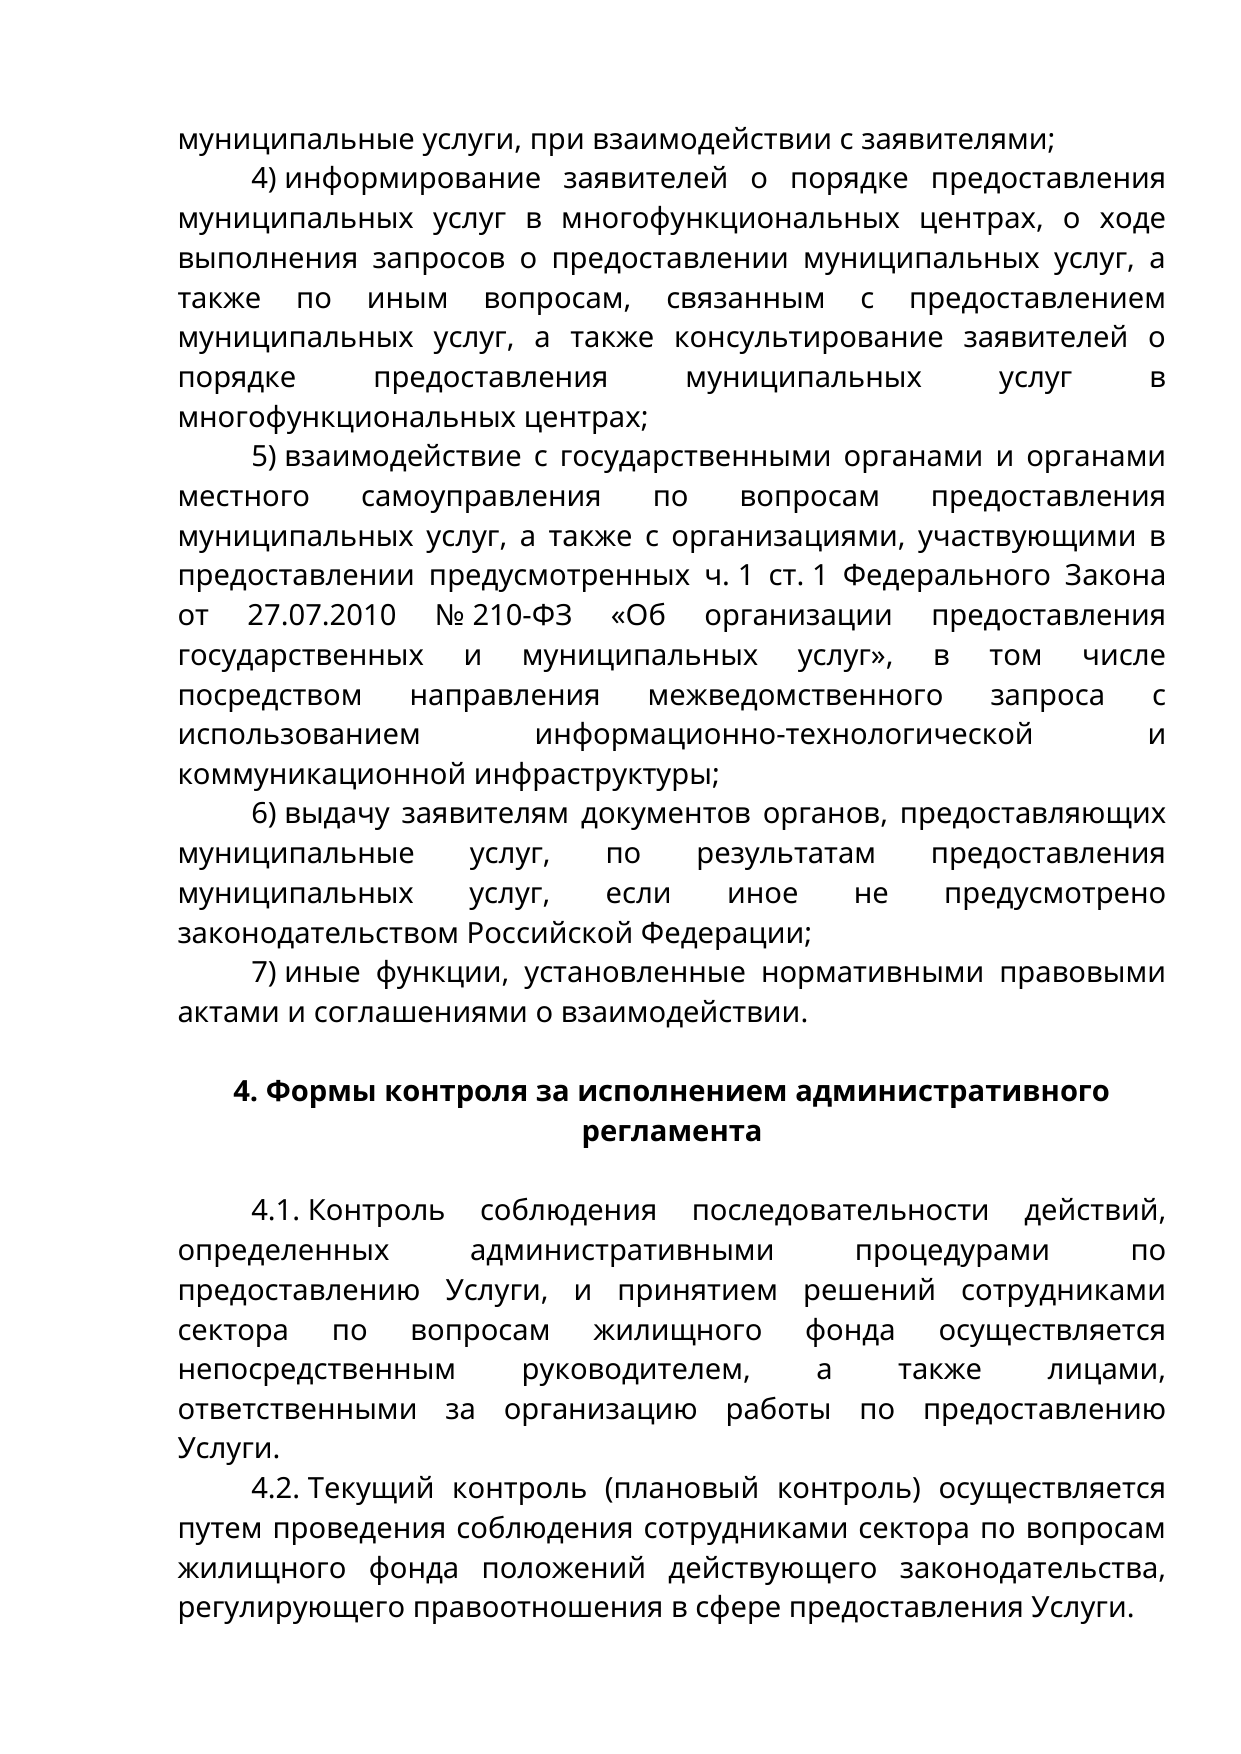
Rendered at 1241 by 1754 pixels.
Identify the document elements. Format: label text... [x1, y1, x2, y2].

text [177, 118, 1167, 158]
text 6) выдачу заявителям документов органов, предоставляющих муниципальные услуг, по результатам предоставления муниципальных услуг, если иное не предусмотрено законодательством Российской Федерации; [177, 793, 1167, 952]
text 4. Формы контроля за исполнением административного регламента [177, 1071, 1167, 1150]
text 5) взаимодействие с государственными органами и органами местного самоуправления по вопросам предоставления муниципальных услуг, а также с организациями, участвующими в предоставлении предусмотренных ч. 1 ст. 1 Федерального Закона от 27.07.2010 № 210-ФЗ «Об организации предоставления государственных и муниципальных услуг», в том числе посредством направления межведомственного запроса с использованием информационно-технологической и коммуникационной инфраструктуры; [177, 436, 1167, 793]
text 4.1. Контроль соблюдения последовательности действий, определенных административными процедурами по предоставлению Услуги, и принятием решений сотрудниками сектора по вопросам жилищного фонда осуществляется непосредственным руководителем, а также лицами, ответственными за организацию работы по предоставлению Услуги. [177, 1190, 1167, 1467]
text 4.2. Текущий контроль (плановый контроль) осуществляется путем проведения соблюдения сотрудниками сектора по вопросам жилищного фонда положений действующего законодательства, регулирующего правоотношения в сфере предоставления Услуги. [177, 1467, 1167, 1626]
text 4) информирование заявителей о порядке предоставления муниципальных услуг в многофункциональных центрах, о ходе выполнения запросов о предоставлении муниципальных услуг, а также по иным вопросам, связанным с предоставлением муниципальных услуг, а также консультирование заявителей о порядке предоставления муниципальных услуг в многофункциональных центрах; [177, 158, 1167, 436]
text 7) иные функции, установленные нормативными правовыми актами и соглашениями о взаимодействии. [177, 952, 1167, 1031]
